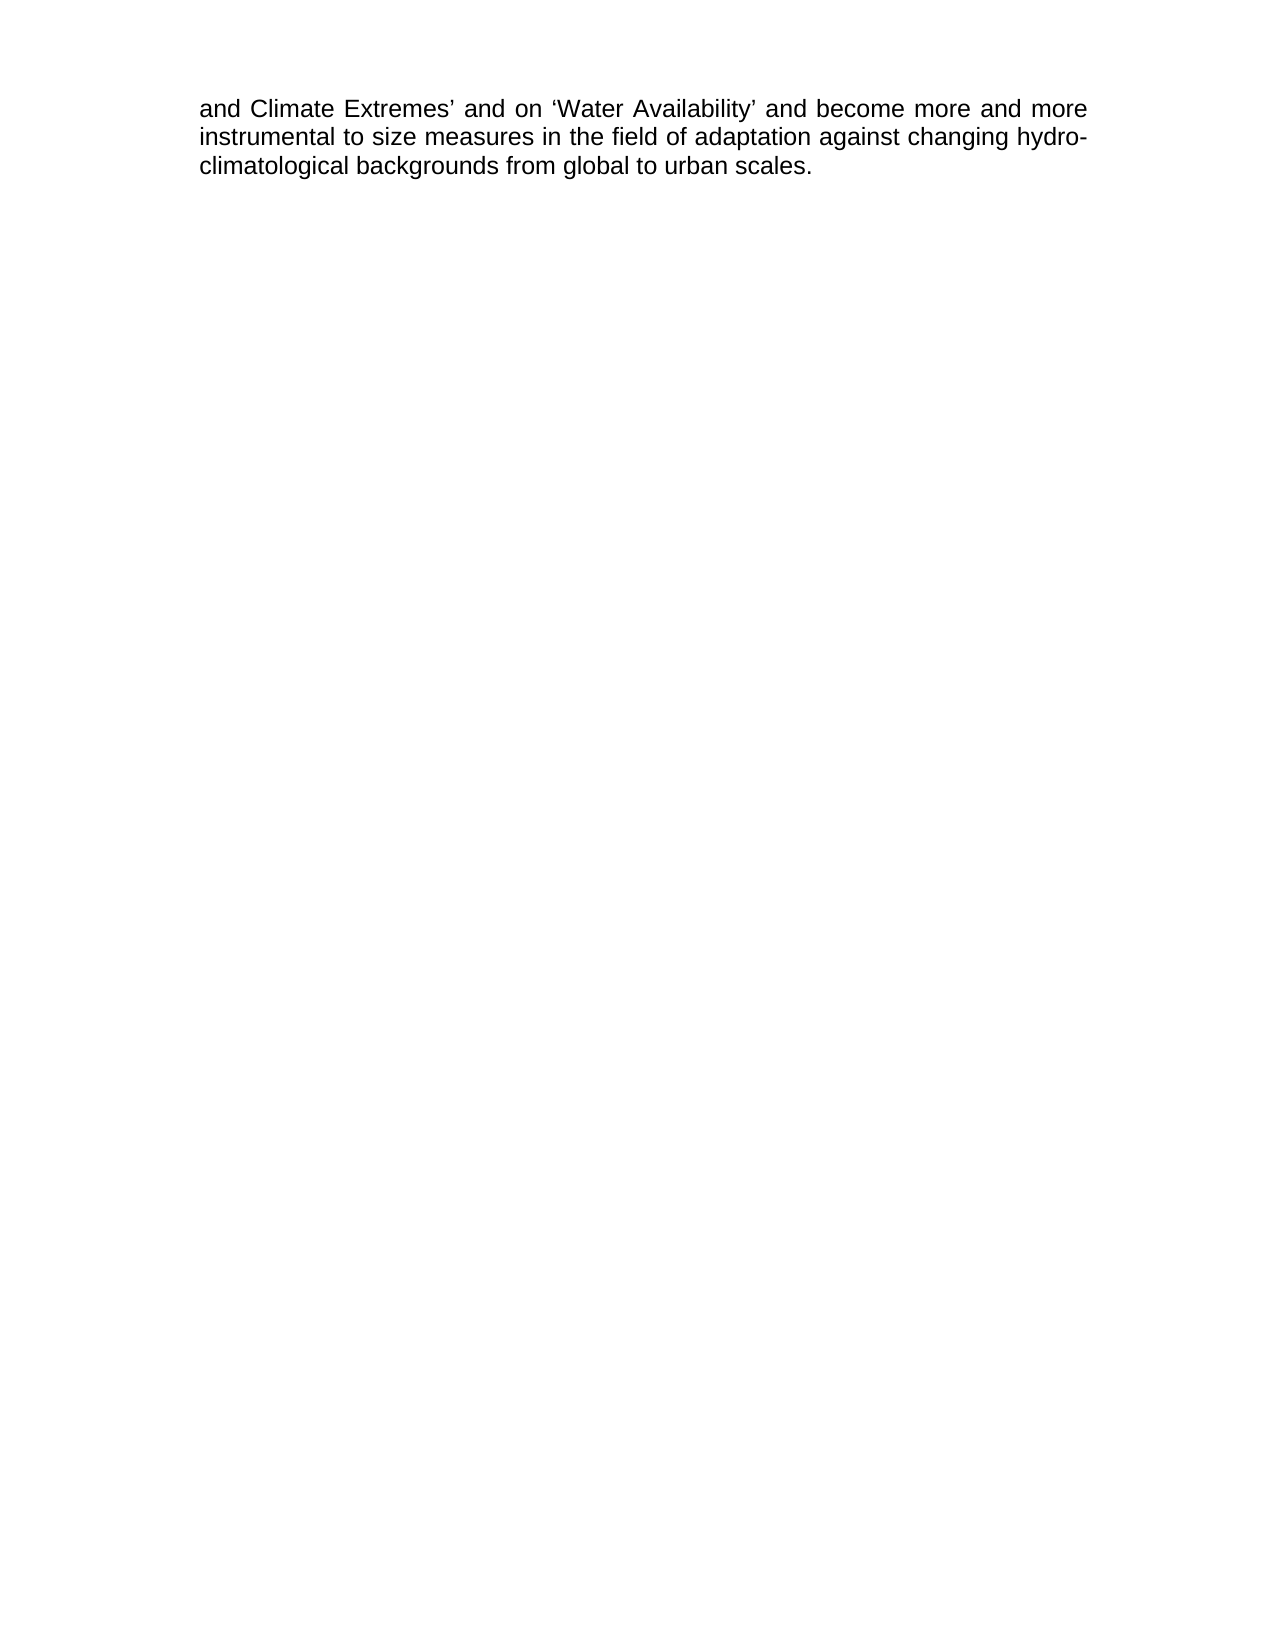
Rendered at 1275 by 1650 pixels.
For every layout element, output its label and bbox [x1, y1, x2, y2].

text [199, 94, 1089, 180]
